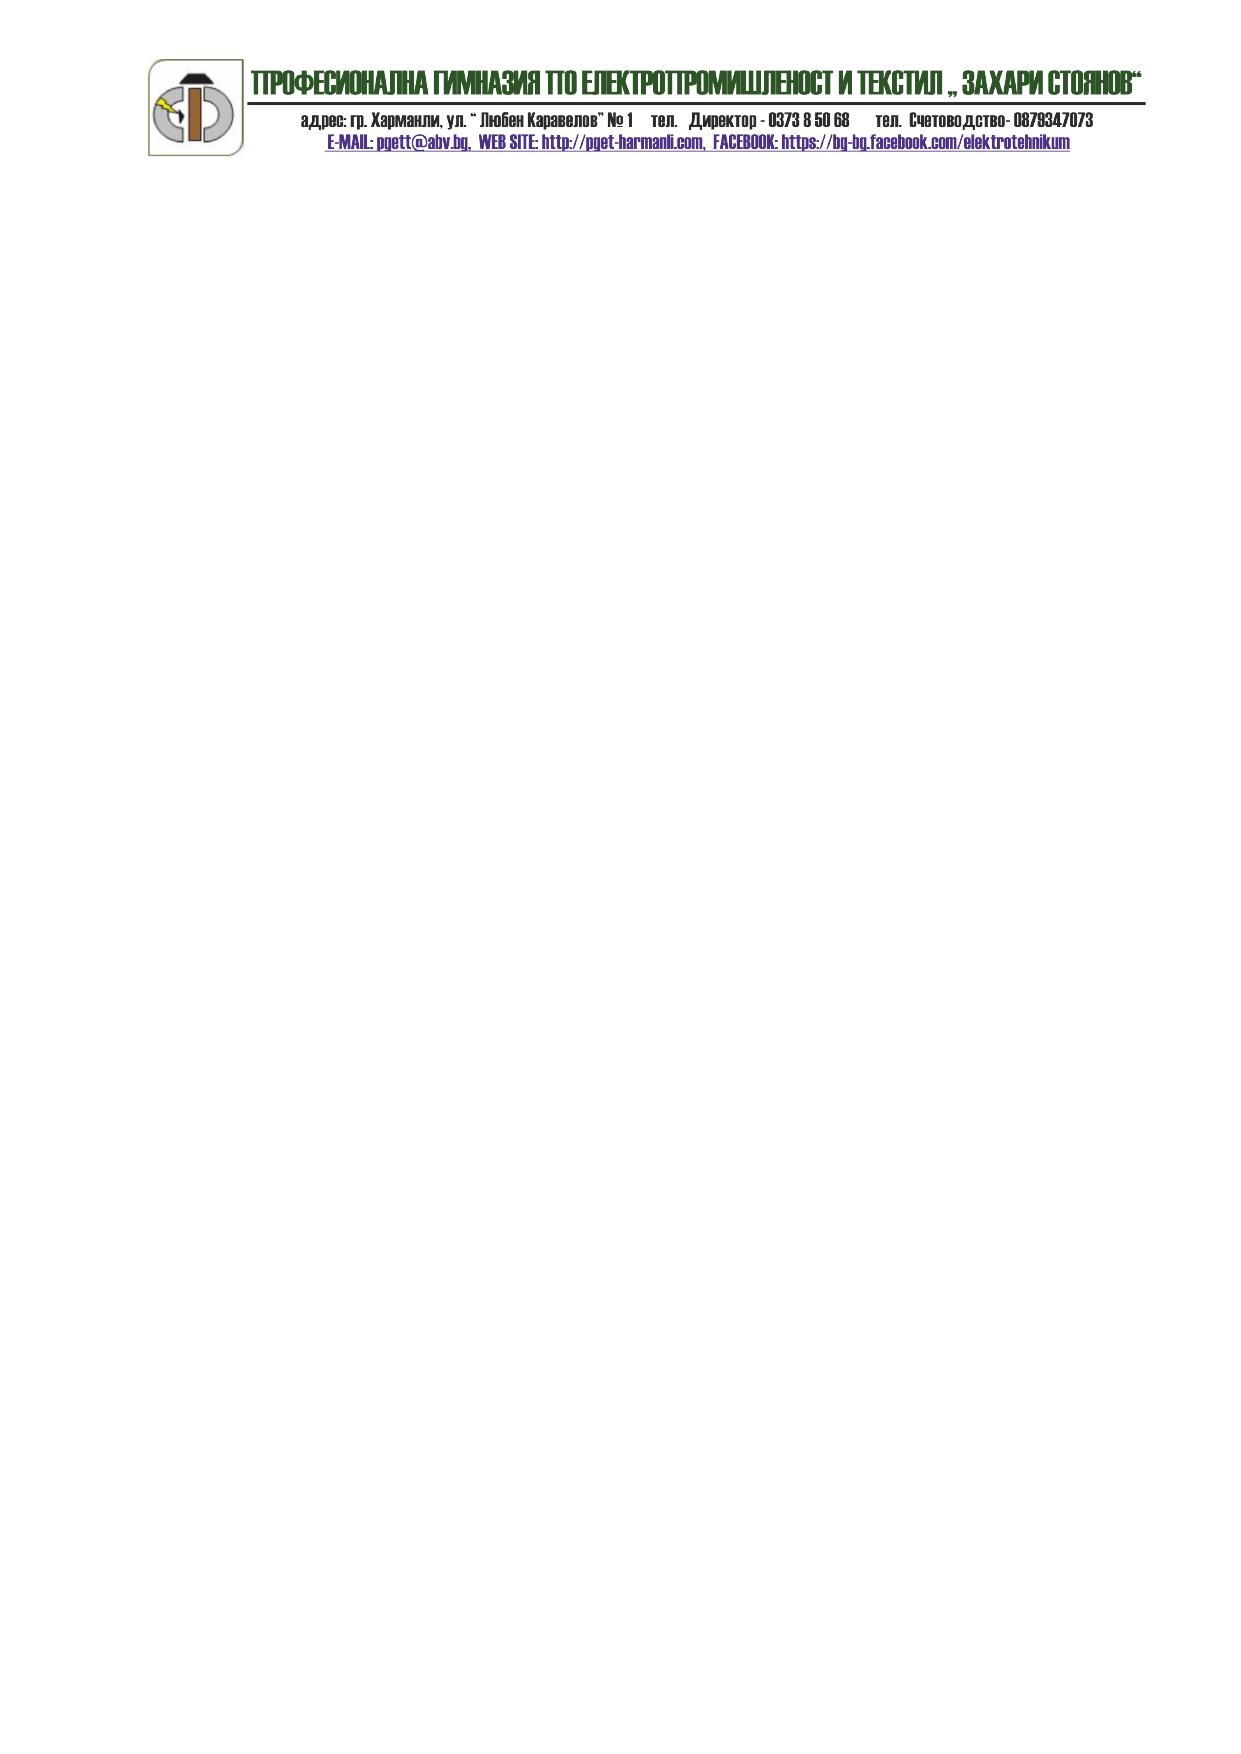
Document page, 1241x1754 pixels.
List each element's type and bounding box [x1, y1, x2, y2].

picture [147, 59, 1167, 199]
